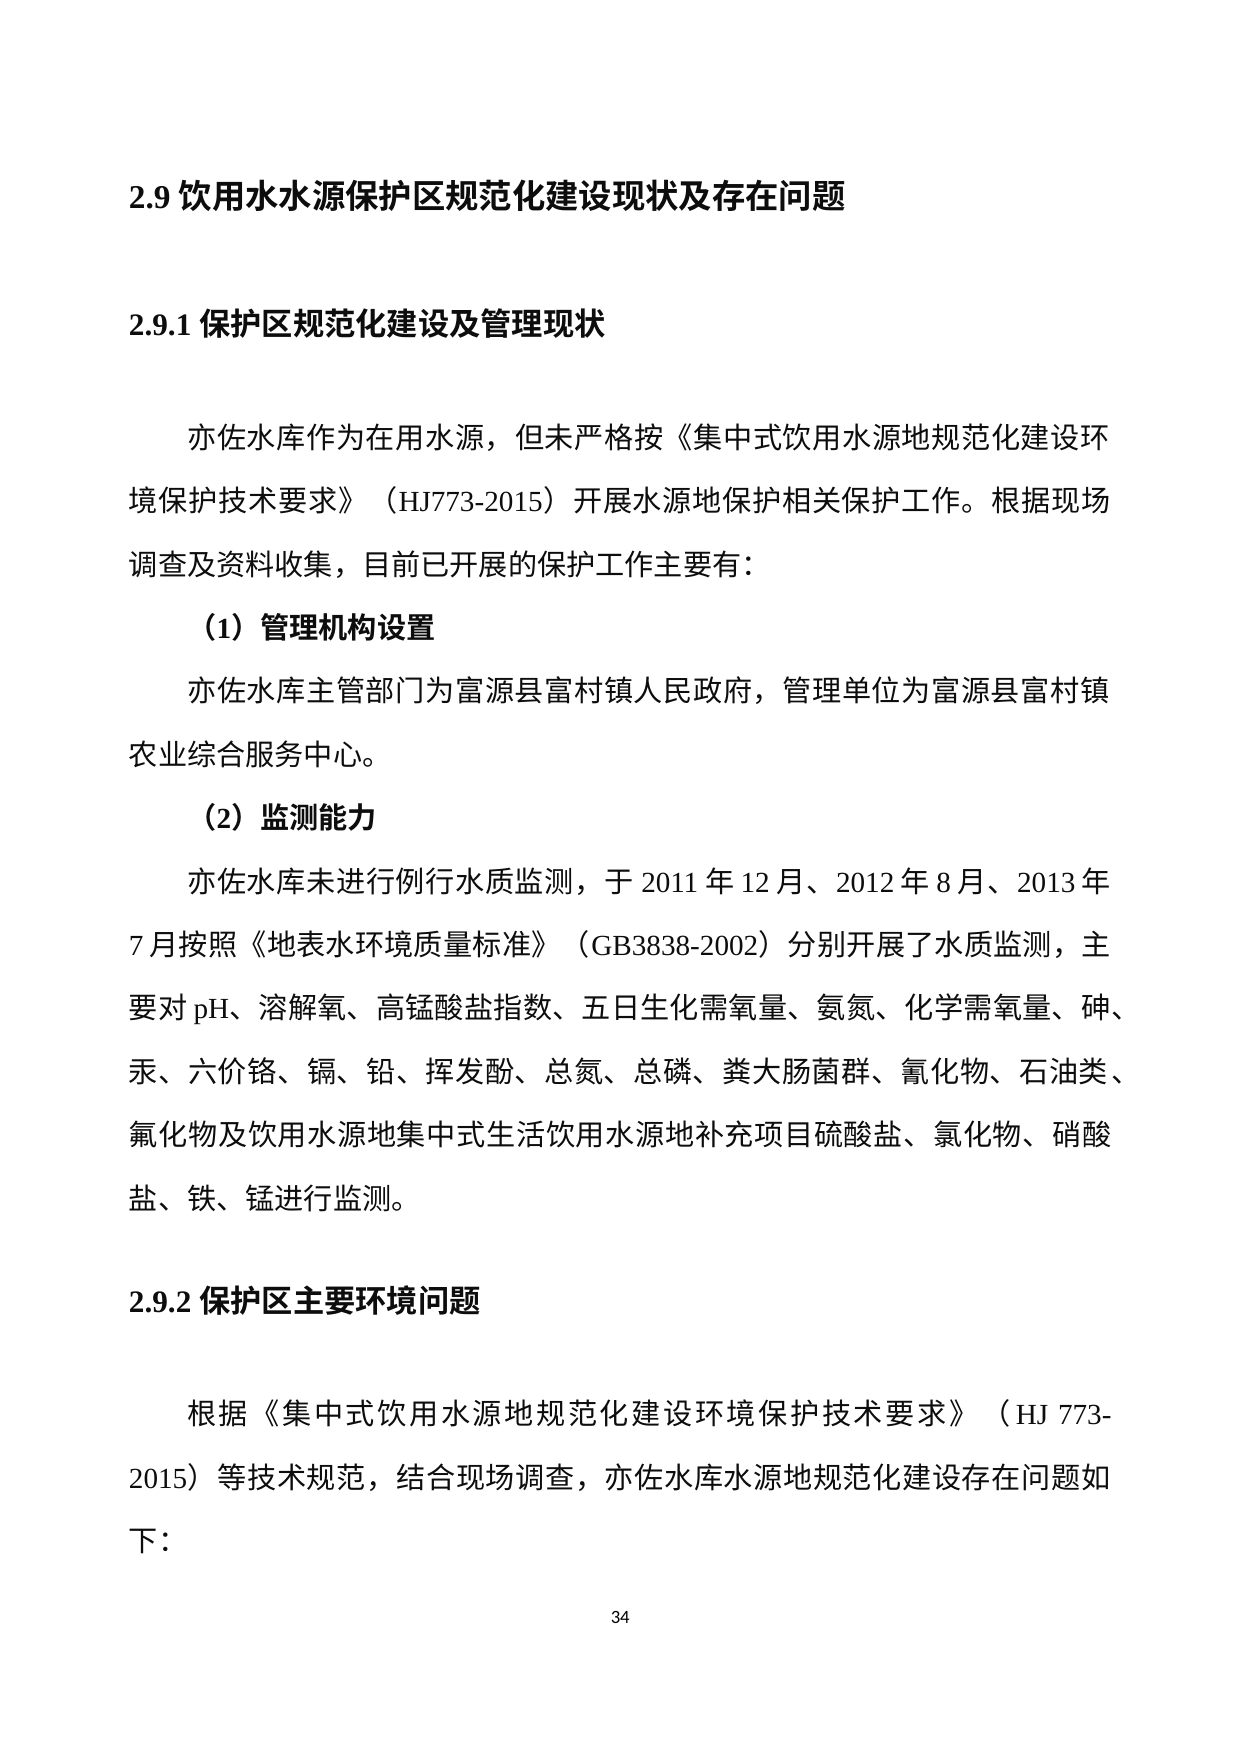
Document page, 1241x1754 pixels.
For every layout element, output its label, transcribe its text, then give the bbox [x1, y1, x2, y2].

text 亦佐水库作为在用水源，但未严格按《集中式饮用水源地规范化建设环境保护技术要求》（HJ773-2015）开展水源地保护相关保护工作。根据现场调查及资料收集，目前已开展的保护工作主要有： [129, 414, 1111, 583]
text 根据《集中式饮用水源地规范化建设环境保护技术要求》（HJ 773-2015）等技术规范，结合现场调查，亦佐水库水源地规范化建设存在问题如下： [129, 1391, 1111, 1560]
subtitle 2.9 饮用水水源保护区规范化建设现状及存在问题 [129, 162, 1111, 227]
text 2.9.1 保护区规范化建设及管理现状 [129, 289, 1111, 354]
text 亦佐水库未进行例行水质监测，于2011年12月、2012年8月、2013年7月按照《地表水环境质量标准》（GB3838-2002）分别开展了水质监测，主要对pH、溶解氧、高锰酸盐指数、五日生化需氧量、氨氮、化学需氧量、砷、汞、六价铬、镉、铅、挥发酚、总氮、总磷、粪大肠菌群、氰化物、石油类、氟化物及饮用水源地集中式生活饮用水源地补充项目硫酸盐、氯化物、硝酸盐、铁、锰进行监测。 [129, 858, 1111, 1218]
text 2.9.2 保护区主要环境问题 [129, 1266, 1111, 1331]
text （2）监测能力 [129, 795, 1111, 837]
text （1）管理机构设置 [129, 604, 1111, 647]
text 亦佐水库主管部门为富源县富村镇人民政府，管理单位为富源县富村镇农业综合服务中心。 [129, 668, 1111, 774]
